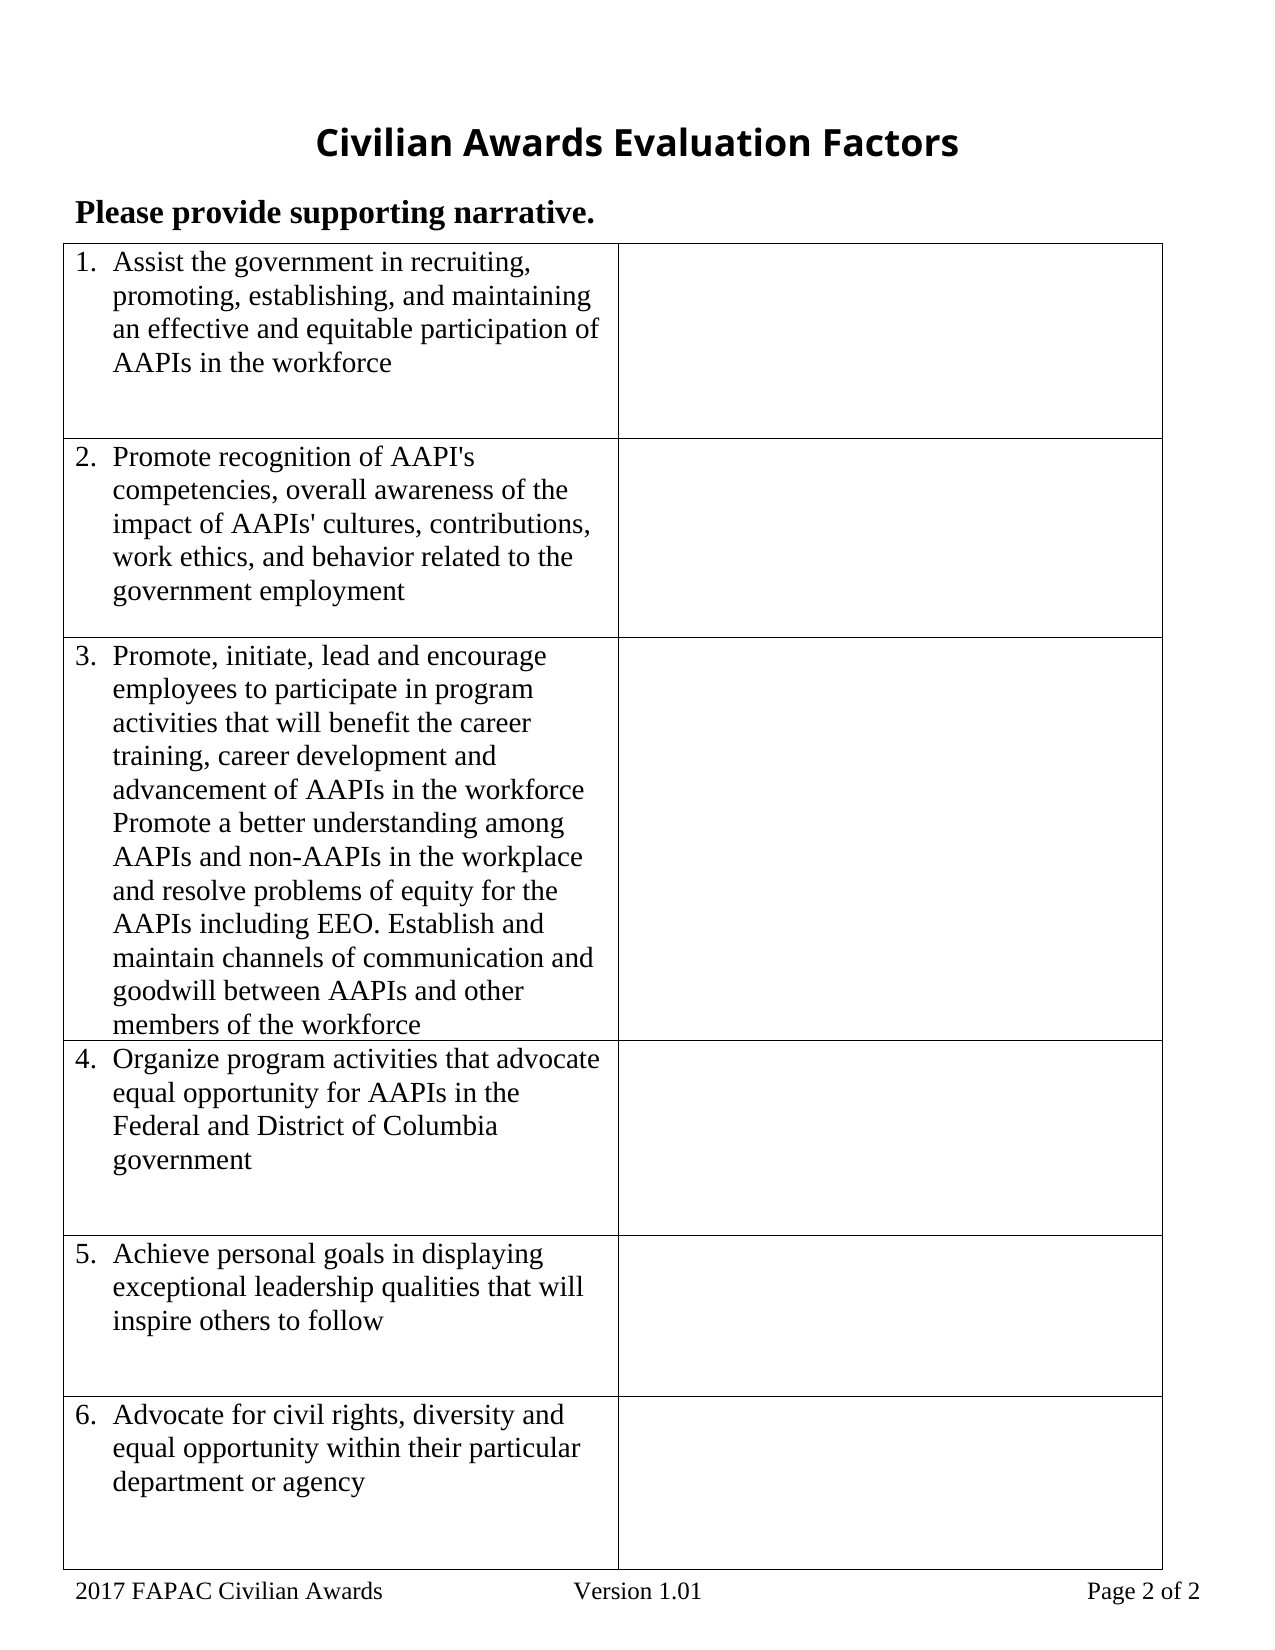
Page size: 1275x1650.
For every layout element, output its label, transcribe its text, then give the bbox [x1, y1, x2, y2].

table_cell Promote, initiate, lead and encourage employees to participate in program activities that will benefit the career training, career development and advancement of AAPIs in the workforce Promote a better understanding among AAPIs and non-AAPIs in the workplace and resolve problems of equity for the AAPIs including EEO. Establish and maintain channels of communication and goodwill between AAPIs and other members of the workforce [64, 638, 618, 1040]
table_cell [619, 1397, 1162, 1569]
table_cell [619, 1041, 1162, 1235]
table_cell [619, 1236, 1162, 1396]
table_header [619, 244, 1162, 438]
table_header Assist the government in recruiting, promoting, establishing, and maintaining an effective and equitable participation of AAPIs in the workforce [64, 244, 618, 438]
subtitle Civilian Awards Evaluation Factors [75, 116, 1200, 167]
table_cell [619, 638, 1162, 1040]
table_cell Achieve personal goals in displaying exceptional leadership qualities that will inspire others to follow [64, 1236, 618, 1396]
table_cell Advocate for civil rights, diversity and equal opportunity within their particular department or agency [64, 1397, 618, 1569]
table_cell Promote recognition of AAPI's competencies, overall awareness of the impact of AAPIs' cultures, contributions, work ethics, and behavior related to the government employment [64, 439, 618, 637]
table_cell Organize program activities that advocate equal opportunity for AAPIs in the Federal and District of Columbia government [64, 1041, 618, 1235]
subtitle Please provide supporting narrative. [75, 192, 1200, 231]
table_cell [619, 439, 1162, 637]
